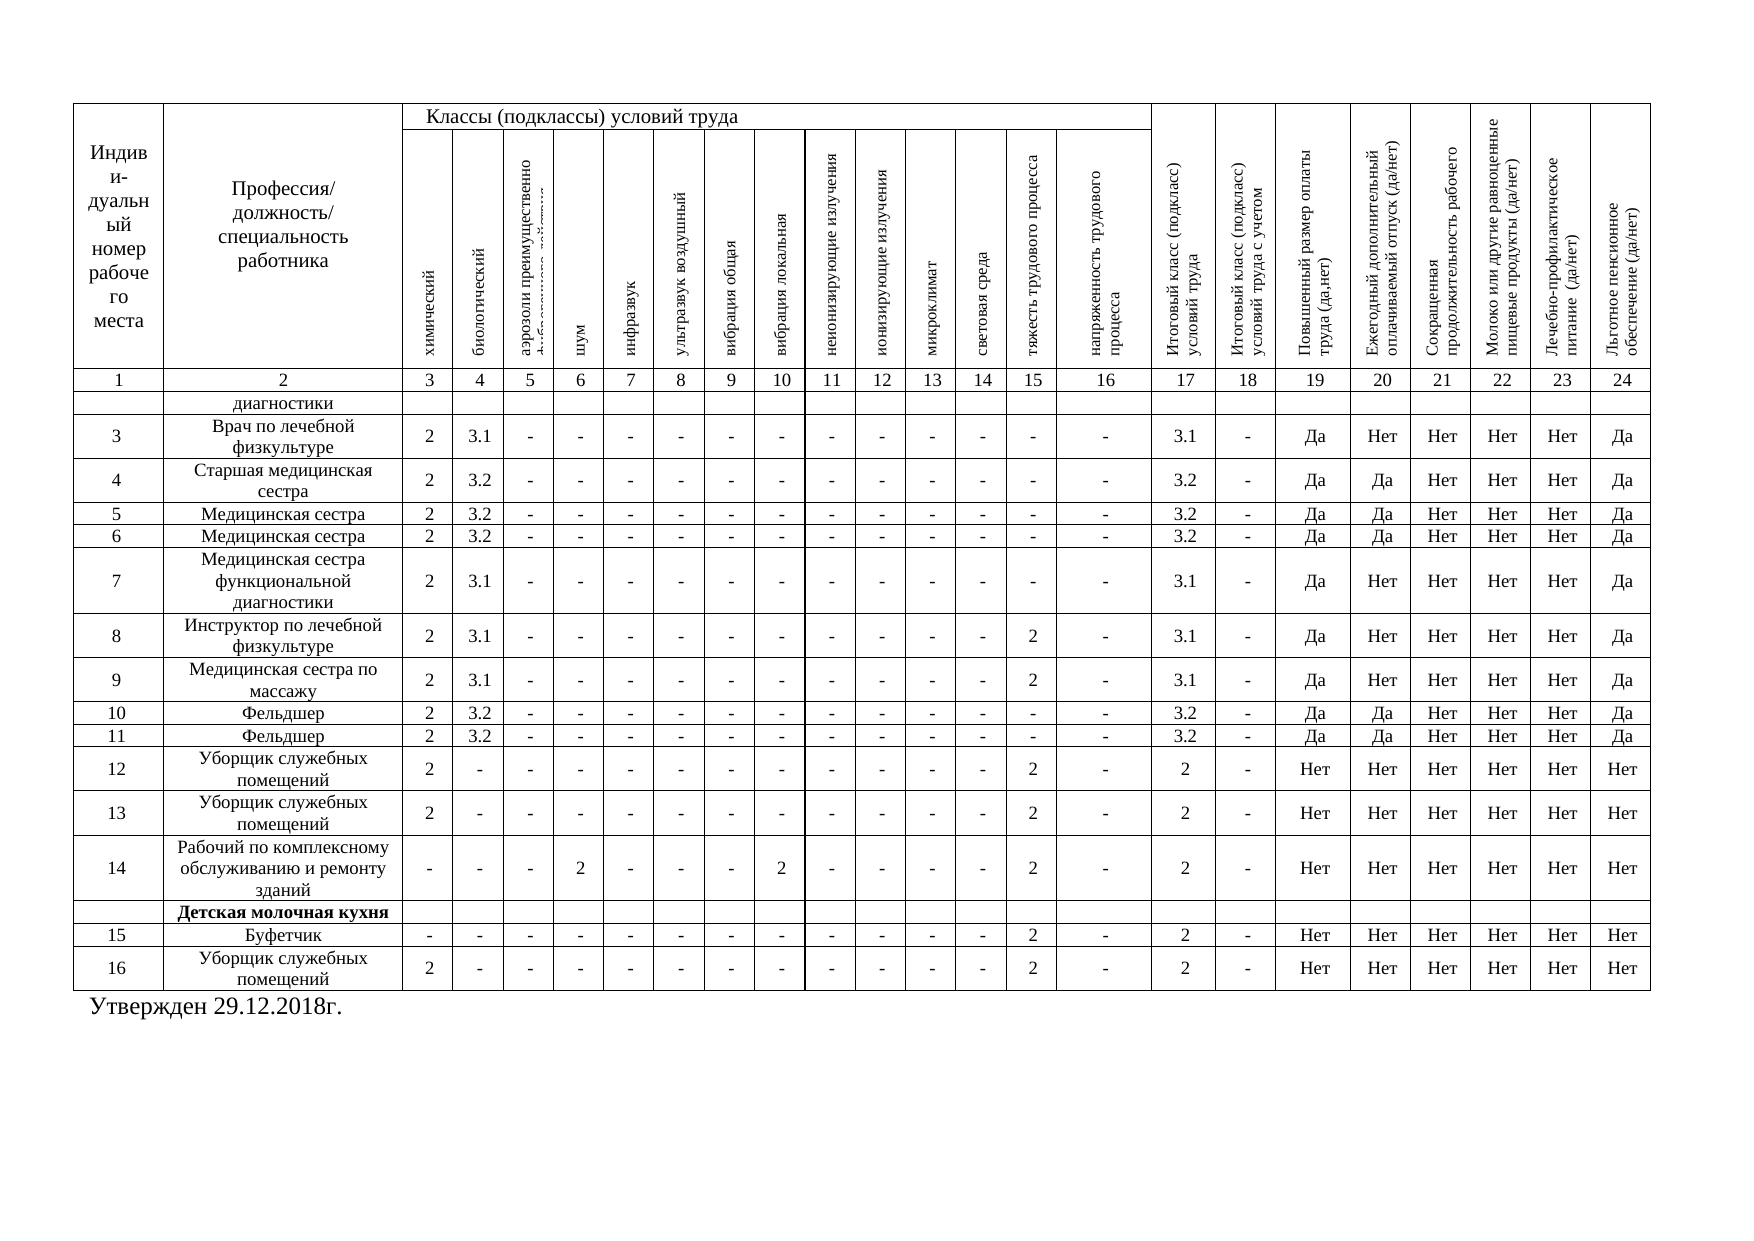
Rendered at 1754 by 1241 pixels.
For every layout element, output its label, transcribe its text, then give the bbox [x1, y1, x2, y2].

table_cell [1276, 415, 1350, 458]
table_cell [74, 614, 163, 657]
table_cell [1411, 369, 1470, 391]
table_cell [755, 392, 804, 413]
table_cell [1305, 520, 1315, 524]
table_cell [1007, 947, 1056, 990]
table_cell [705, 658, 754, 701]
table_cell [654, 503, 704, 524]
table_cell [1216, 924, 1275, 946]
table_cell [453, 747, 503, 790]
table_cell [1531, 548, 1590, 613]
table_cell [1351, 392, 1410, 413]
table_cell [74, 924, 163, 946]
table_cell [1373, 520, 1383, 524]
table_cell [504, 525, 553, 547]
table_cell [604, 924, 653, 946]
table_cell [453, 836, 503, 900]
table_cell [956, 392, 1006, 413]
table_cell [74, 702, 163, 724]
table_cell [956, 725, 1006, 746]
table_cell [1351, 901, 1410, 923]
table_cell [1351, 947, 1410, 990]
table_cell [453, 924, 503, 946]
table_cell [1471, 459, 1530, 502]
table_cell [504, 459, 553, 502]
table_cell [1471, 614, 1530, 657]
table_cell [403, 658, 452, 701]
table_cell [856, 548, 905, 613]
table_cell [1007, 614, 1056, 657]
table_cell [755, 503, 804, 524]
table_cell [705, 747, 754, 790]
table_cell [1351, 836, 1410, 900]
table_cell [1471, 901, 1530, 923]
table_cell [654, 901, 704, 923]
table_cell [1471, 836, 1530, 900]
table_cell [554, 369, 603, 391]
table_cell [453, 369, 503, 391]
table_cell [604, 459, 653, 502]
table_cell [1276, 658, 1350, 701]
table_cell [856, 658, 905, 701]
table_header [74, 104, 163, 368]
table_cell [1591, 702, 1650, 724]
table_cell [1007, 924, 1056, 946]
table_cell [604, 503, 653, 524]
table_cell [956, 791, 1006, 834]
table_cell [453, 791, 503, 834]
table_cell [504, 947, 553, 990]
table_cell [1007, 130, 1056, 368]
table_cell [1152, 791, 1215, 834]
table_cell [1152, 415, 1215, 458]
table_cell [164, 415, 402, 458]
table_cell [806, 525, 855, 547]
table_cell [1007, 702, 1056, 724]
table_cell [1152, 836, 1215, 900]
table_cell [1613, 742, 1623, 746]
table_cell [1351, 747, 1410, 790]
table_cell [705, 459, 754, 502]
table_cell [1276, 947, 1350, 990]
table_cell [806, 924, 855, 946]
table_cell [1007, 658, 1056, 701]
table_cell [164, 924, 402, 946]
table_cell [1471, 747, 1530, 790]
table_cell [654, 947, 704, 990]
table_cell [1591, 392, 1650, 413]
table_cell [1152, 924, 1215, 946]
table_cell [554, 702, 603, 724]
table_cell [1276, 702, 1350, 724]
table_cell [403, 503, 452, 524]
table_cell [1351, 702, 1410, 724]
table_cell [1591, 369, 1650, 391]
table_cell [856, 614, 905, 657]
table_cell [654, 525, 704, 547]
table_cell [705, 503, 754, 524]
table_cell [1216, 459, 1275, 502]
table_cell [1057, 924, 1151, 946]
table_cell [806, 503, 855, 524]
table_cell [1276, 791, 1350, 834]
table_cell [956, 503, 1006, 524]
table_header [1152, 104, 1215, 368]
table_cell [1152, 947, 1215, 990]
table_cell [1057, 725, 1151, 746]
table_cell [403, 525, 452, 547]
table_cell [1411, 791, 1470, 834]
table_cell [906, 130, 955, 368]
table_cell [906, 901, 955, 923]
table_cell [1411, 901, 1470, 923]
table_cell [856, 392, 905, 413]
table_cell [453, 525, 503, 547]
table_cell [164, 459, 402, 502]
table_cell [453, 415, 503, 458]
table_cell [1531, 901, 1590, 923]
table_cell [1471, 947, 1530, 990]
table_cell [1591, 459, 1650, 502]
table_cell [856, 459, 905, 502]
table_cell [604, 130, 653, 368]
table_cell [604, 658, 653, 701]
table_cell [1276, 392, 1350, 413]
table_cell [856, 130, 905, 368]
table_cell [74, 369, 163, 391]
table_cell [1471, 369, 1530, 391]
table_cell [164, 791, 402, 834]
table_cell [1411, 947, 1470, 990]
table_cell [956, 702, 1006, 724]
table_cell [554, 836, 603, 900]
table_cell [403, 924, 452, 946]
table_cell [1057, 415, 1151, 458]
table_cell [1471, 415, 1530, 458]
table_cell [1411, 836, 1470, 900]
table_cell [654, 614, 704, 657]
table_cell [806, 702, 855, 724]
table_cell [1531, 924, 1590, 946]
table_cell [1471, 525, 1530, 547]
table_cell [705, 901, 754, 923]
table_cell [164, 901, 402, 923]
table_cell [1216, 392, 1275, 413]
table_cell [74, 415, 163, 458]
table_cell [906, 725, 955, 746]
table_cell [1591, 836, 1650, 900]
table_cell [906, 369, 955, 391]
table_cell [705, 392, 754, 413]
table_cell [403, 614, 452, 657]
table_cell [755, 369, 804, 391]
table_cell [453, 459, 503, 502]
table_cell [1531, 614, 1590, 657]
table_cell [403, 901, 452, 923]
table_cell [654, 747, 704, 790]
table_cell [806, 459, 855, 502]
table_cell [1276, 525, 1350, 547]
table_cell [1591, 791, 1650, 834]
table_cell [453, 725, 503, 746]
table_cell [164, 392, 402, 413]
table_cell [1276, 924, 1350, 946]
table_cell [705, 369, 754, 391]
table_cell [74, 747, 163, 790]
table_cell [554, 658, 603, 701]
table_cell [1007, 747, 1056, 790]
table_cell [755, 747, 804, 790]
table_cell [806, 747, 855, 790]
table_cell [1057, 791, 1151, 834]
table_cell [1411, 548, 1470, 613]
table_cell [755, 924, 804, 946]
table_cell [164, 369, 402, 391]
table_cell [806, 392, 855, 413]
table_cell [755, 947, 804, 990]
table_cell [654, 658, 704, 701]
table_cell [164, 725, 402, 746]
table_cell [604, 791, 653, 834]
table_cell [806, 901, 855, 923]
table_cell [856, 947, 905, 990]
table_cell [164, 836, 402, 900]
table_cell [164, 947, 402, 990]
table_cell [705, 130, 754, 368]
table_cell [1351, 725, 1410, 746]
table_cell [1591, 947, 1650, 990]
text Утвержден 29.12.2018г. [89, 991, 1665, 1019]
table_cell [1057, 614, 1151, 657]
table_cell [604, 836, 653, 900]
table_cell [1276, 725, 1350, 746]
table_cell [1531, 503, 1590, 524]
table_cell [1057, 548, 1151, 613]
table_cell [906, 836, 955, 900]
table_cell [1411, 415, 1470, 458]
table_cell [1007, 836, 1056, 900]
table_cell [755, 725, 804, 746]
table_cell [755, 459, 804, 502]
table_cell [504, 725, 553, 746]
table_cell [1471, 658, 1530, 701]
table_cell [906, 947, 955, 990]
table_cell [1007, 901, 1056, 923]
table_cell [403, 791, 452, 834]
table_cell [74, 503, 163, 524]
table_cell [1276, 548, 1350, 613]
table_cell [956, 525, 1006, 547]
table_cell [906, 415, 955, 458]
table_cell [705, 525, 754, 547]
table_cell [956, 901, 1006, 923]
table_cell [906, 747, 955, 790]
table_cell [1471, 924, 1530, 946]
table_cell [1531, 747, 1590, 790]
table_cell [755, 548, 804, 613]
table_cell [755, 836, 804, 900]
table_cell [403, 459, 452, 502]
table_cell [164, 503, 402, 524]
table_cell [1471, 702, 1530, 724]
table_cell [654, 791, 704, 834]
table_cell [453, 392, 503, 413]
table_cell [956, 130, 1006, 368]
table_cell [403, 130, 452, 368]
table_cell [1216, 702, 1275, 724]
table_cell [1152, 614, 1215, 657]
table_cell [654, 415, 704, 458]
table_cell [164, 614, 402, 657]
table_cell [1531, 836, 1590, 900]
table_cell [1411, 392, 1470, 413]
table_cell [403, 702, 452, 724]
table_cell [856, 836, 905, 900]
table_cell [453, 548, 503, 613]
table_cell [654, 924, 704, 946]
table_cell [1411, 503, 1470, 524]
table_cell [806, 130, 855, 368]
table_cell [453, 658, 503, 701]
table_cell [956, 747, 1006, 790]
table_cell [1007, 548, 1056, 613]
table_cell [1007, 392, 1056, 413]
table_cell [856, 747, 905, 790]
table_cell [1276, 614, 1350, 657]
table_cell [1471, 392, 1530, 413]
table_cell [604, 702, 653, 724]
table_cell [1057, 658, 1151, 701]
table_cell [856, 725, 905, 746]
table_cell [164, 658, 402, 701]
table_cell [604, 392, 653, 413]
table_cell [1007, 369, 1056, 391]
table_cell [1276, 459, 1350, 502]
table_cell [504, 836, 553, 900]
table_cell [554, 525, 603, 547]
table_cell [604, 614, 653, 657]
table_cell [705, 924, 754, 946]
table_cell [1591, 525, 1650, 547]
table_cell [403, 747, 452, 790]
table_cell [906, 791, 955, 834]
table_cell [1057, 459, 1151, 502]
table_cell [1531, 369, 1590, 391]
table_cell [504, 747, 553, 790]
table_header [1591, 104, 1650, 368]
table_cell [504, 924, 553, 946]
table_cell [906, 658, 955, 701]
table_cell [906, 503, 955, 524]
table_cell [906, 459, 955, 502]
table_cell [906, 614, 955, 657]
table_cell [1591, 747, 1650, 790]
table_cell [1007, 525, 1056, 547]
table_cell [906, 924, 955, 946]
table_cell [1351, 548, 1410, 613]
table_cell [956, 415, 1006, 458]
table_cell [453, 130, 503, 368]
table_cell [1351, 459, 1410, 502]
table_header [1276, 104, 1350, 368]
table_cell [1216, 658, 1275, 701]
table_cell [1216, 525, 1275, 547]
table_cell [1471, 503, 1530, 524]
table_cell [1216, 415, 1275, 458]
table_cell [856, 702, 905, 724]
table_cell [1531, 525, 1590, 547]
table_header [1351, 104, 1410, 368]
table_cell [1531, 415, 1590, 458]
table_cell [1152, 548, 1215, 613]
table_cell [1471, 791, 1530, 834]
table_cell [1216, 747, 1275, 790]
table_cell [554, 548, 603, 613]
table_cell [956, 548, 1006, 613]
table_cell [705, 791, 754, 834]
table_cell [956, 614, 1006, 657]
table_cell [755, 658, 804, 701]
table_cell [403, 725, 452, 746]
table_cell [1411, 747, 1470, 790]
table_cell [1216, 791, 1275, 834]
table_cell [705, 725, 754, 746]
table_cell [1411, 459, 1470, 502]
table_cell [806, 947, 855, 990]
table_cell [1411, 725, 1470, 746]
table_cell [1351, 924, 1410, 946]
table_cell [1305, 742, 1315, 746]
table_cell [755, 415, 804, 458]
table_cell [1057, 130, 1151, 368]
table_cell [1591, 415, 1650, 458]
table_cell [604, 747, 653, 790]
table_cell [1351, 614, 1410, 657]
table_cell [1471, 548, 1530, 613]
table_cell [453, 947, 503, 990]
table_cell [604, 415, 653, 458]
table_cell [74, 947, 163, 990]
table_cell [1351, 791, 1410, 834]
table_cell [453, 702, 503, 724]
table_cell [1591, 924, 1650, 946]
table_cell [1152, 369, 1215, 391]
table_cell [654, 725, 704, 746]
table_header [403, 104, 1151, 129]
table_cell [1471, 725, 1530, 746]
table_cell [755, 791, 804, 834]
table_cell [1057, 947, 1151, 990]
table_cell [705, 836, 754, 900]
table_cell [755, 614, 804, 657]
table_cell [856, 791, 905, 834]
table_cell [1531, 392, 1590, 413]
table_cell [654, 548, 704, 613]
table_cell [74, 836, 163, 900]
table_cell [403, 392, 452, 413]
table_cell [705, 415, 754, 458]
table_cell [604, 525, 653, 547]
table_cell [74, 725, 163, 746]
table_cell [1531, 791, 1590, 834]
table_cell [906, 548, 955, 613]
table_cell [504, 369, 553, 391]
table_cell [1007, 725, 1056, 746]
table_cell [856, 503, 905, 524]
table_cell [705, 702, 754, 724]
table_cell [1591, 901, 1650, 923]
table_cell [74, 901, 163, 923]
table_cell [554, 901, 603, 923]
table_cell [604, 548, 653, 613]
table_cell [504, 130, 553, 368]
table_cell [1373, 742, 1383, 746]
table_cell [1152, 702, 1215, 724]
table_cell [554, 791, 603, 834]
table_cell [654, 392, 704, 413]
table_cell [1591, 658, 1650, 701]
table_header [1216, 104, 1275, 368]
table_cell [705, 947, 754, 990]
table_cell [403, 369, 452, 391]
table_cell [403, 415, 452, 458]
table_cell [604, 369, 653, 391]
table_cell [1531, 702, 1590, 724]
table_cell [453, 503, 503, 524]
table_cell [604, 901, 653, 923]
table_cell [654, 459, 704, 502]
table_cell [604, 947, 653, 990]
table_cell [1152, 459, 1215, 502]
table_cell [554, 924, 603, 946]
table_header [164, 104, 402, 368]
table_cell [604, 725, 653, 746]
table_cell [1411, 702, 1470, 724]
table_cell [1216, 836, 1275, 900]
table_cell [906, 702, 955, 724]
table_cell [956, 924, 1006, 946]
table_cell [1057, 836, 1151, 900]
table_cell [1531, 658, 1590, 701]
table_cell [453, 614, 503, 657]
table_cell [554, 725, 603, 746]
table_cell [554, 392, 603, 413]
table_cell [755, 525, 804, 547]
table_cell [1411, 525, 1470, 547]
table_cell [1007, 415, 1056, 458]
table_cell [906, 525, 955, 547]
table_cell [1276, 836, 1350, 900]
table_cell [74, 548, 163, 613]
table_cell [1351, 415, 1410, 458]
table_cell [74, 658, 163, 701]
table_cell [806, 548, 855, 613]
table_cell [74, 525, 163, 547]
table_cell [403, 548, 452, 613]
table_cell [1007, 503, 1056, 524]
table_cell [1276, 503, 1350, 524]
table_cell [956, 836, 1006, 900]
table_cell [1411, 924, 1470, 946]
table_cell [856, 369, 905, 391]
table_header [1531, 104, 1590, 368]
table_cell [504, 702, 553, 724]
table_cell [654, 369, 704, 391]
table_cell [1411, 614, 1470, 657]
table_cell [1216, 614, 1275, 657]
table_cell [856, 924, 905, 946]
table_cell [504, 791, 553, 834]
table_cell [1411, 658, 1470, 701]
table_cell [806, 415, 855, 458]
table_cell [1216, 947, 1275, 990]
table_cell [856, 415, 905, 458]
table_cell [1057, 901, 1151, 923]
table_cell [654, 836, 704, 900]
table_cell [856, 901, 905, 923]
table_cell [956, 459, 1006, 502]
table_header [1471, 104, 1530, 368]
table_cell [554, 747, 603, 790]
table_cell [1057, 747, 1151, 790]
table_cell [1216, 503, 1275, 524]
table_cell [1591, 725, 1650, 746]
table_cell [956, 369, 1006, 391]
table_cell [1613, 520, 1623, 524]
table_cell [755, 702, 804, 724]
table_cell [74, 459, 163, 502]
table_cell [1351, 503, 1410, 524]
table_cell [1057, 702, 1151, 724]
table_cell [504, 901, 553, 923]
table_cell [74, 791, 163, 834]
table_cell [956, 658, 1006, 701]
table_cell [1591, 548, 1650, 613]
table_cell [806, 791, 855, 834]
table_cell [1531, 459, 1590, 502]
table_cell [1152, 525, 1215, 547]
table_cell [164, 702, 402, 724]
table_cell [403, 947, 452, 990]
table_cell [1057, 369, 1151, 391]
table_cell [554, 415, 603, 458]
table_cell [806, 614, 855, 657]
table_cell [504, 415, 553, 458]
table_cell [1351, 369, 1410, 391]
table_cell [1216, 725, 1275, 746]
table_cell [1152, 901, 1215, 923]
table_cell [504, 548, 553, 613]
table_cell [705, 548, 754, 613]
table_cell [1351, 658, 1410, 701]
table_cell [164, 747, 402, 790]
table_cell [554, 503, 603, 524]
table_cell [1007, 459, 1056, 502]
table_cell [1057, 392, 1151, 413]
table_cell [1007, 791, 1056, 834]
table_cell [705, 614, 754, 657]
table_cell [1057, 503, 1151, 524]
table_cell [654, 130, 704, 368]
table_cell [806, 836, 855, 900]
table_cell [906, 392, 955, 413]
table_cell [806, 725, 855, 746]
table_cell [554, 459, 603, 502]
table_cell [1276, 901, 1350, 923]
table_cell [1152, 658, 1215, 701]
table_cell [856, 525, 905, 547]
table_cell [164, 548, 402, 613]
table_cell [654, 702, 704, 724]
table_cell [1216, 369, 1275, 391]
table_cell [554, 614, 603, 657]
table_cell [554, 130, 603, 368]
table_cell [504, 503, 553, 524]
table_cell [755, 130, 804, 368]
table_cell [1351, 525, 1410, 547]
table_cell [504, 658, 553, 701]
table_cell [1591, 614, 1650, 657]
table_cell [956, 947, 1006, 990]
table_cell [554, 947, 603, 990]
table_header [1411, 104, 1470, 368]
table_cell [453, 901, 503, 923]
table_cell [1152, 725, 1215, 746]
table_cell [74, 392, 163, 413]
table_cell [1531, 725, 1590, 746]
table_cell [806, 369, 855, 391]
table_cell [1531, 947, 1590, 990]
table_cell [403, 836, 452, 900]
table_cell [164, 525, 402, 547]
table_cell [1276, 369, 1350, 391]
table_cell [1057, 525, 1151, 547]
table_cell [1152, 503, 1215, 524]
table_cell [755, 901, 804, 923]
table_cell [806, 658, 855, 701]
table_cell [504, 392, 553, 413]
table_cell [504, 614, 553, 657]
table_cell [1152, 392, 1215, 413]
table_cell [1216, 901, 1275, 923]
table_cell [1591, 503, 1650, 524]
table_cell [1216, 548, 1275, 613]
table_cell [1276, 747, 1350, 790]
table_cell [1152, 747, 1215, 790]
